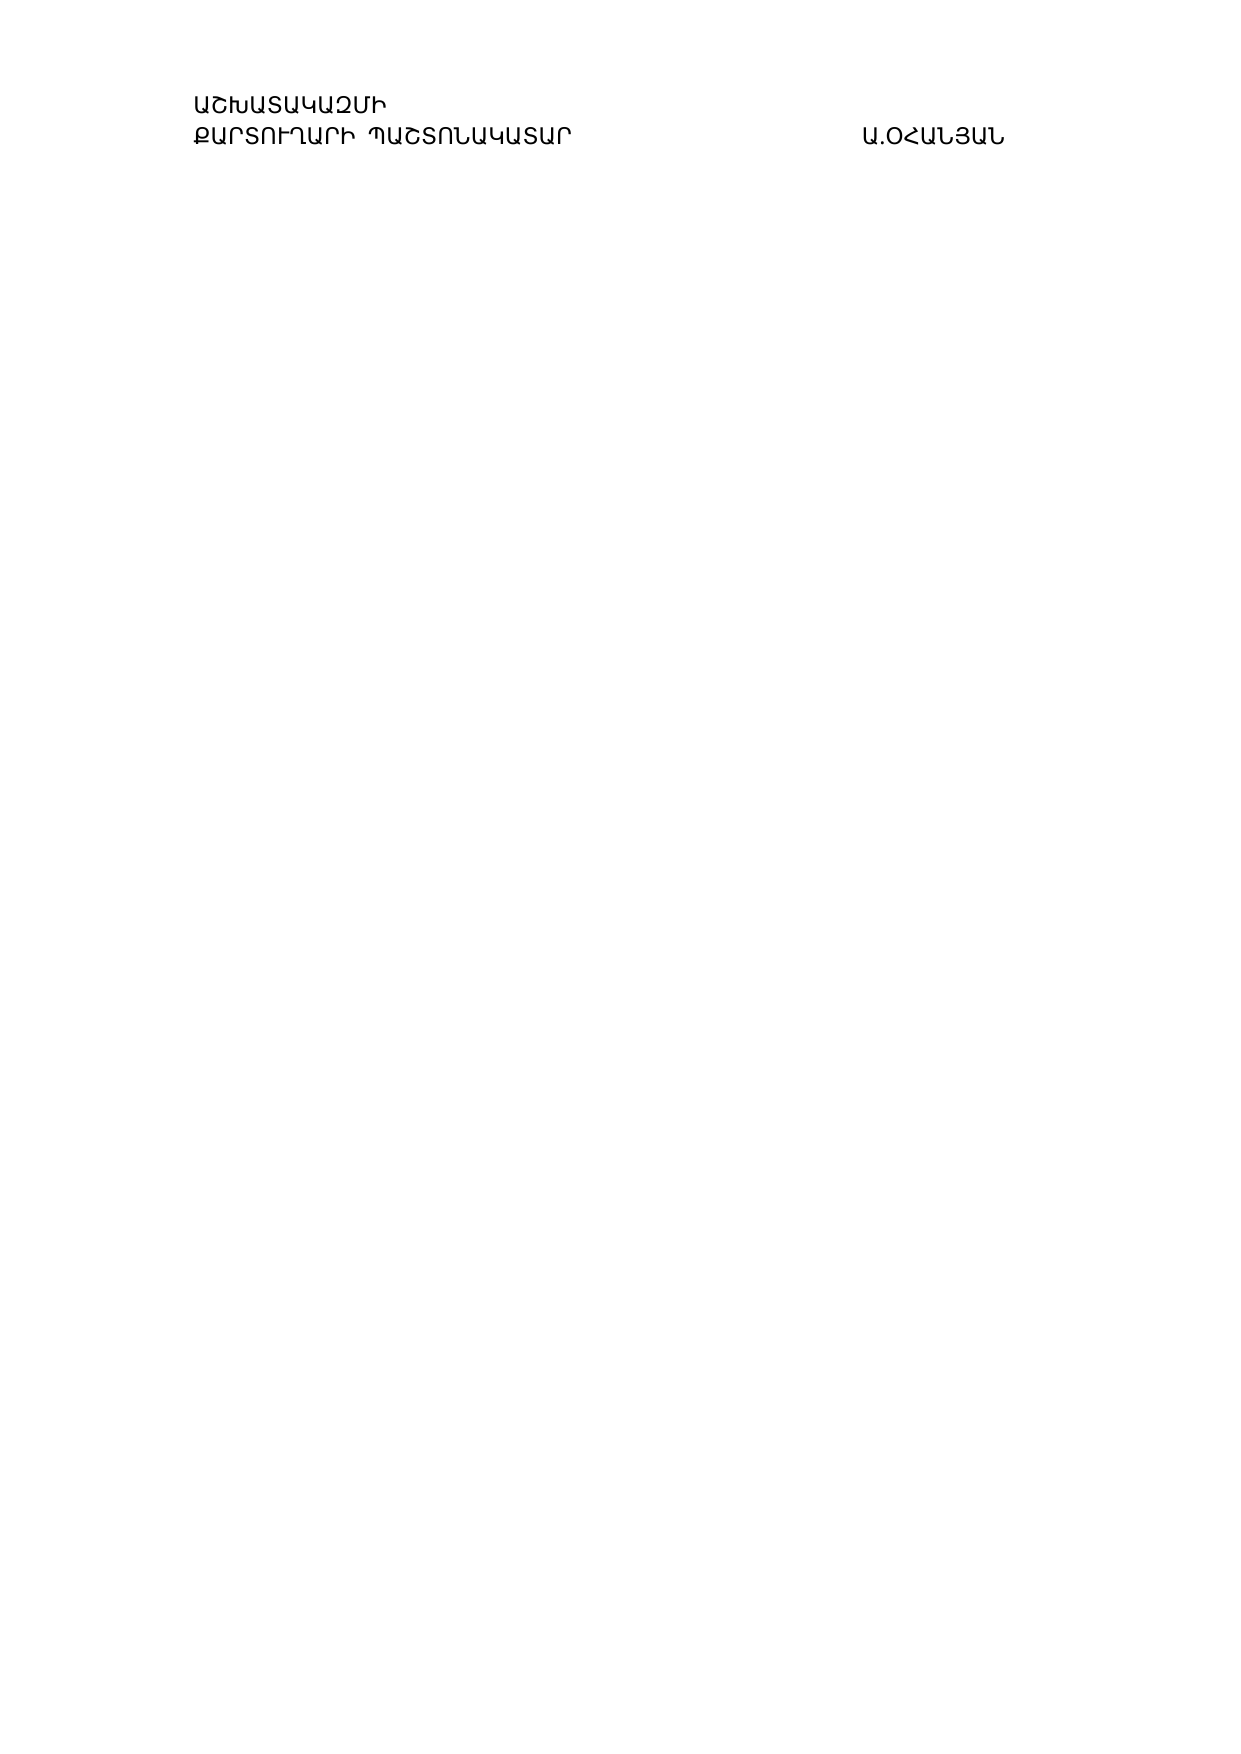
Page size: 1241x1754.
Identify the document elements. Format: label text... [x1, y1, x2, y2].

text ԱՇԽԱՏԱԿԱԶՄԻ [193, 88, 1181, 120]
text ՔԱՐՏՈՒՂԱՐԻ ՊԱՇՏՈՆԱԿԱՏԱՐ Ա.ՕՀԱՆՅԱՆ [193, 120, 1181, 151]
